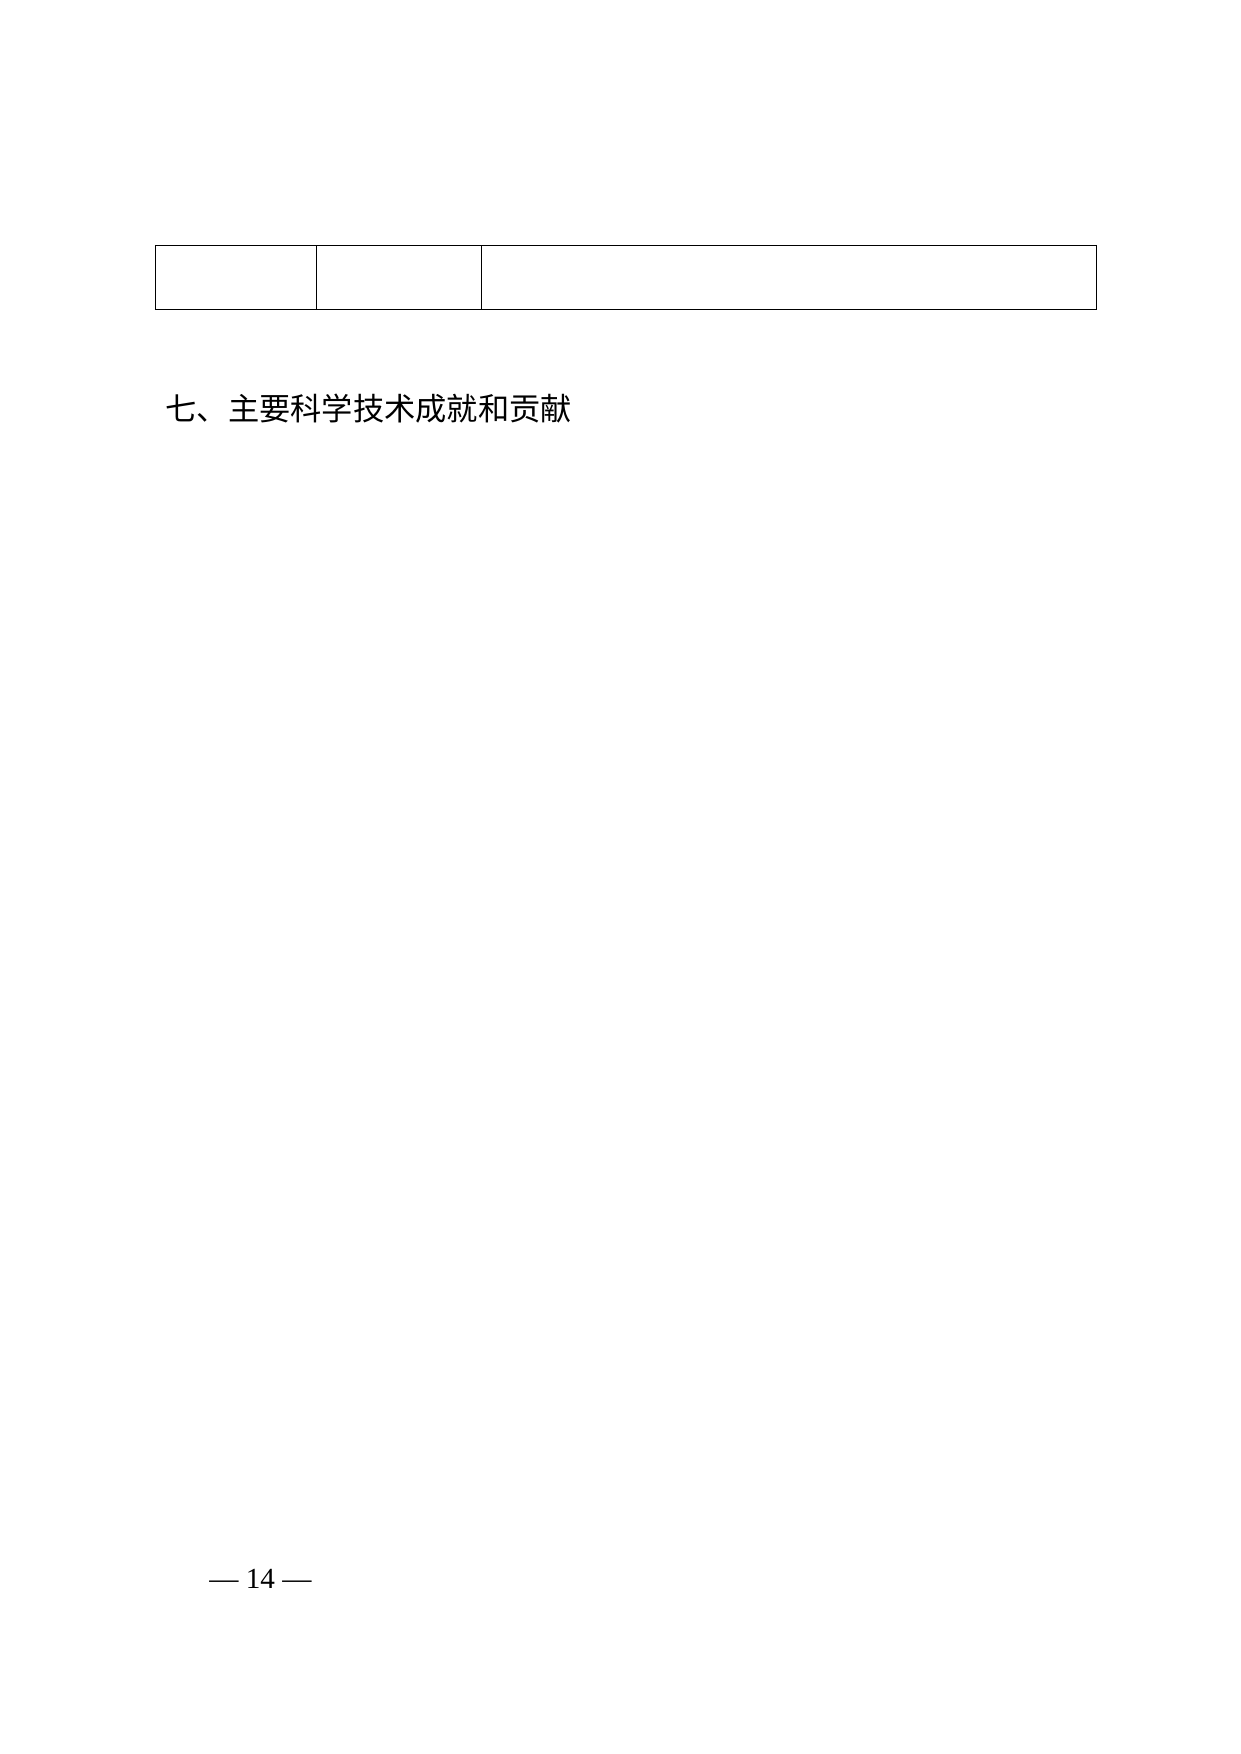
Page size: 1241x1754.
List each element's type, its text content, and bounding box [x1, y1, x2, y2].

table_cell [156, 246, 316, 308]
table_cell [482, 246, 1096, 308]
table_cell [317, 246, 481, 308]
text 七、主要科学技术成就和贡献 [165, 374, 1087, 439]
